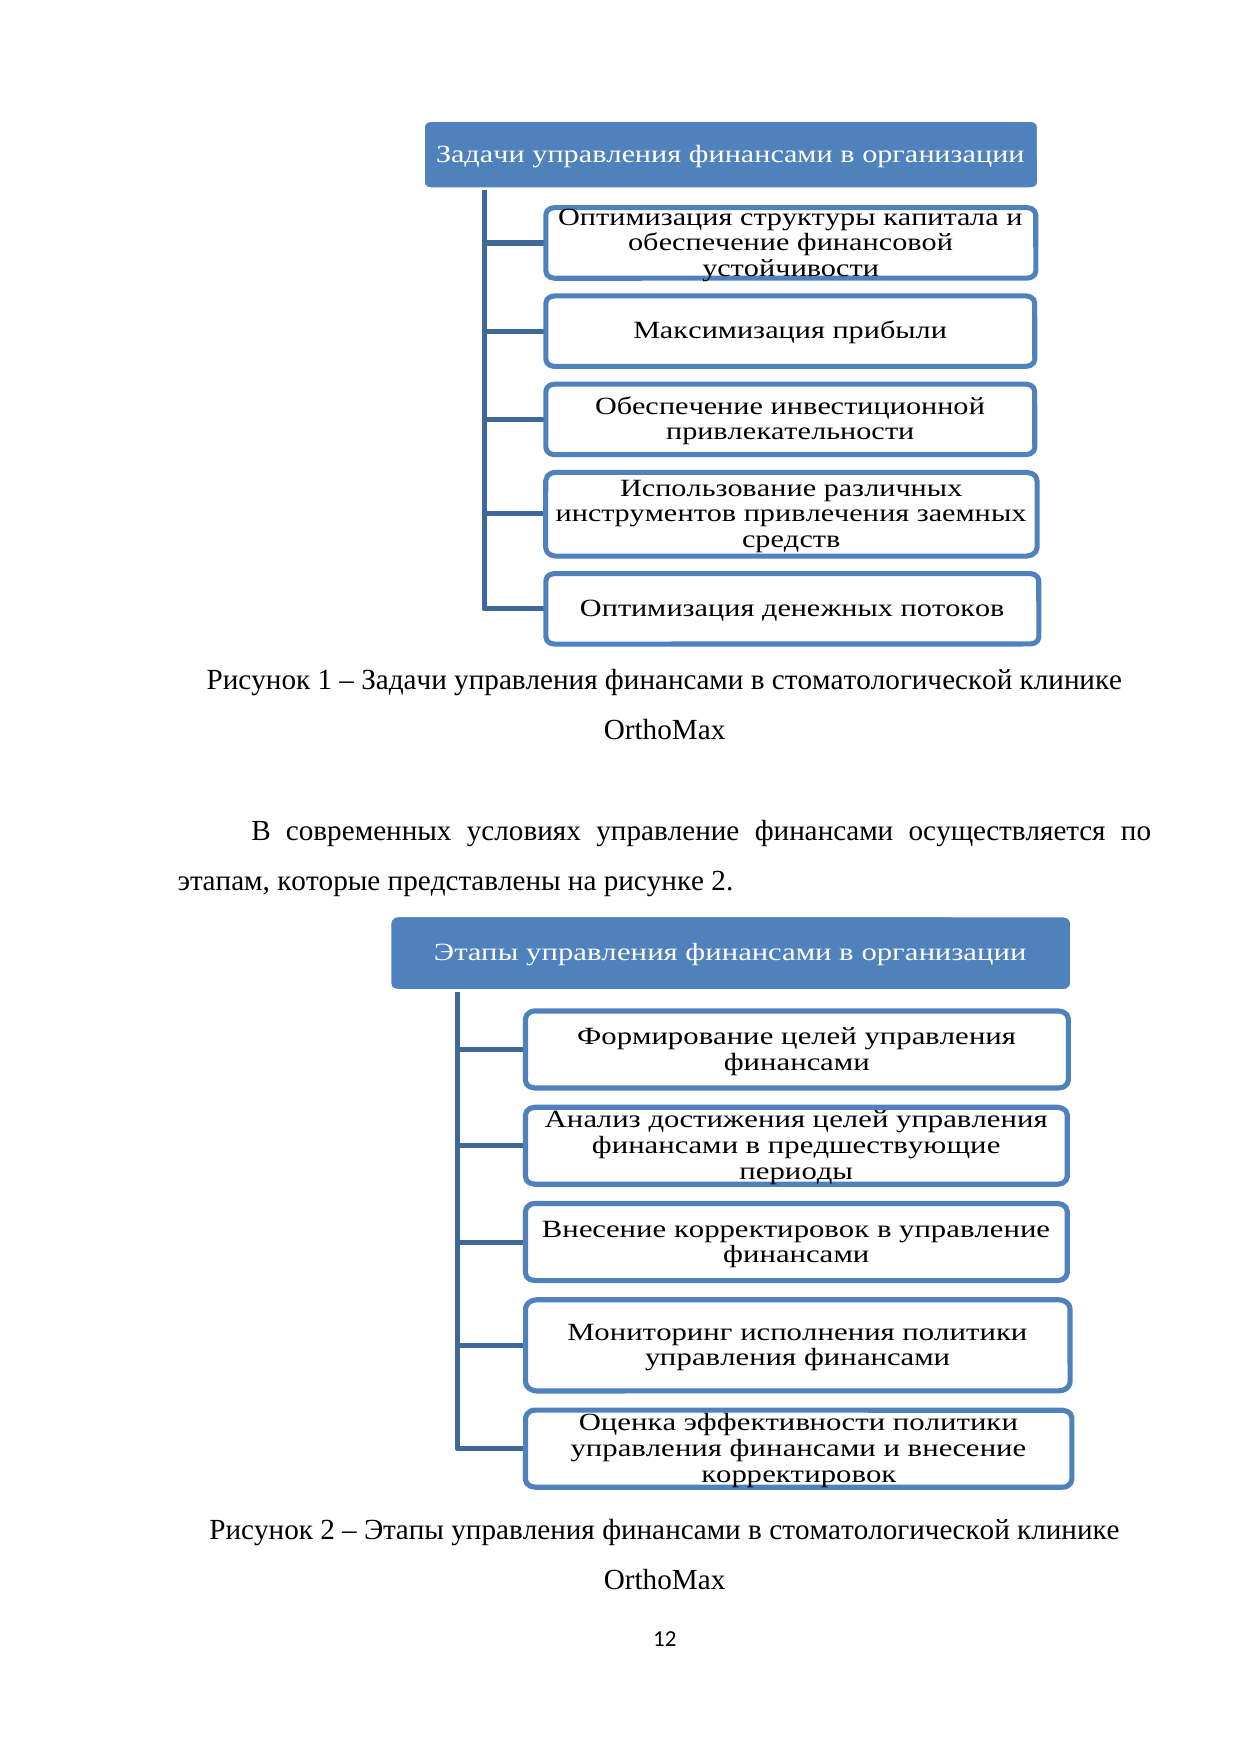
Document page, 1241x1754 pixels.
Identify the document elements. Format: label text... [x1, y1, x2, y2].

text Рисунок 1 – Задачи управления финансами в стоматологической клинике OrthoMax [177, 662, 1152, 746]
text Рисунок 2 – Этапы управления финансами в стоматологической клинике OrthoMax [177, 1512, 1152, 1596]
text В современных условиях управление финансами осуществляется по этапам, которые представлены на рисунке 2. [177, 813, 1152, 897]
